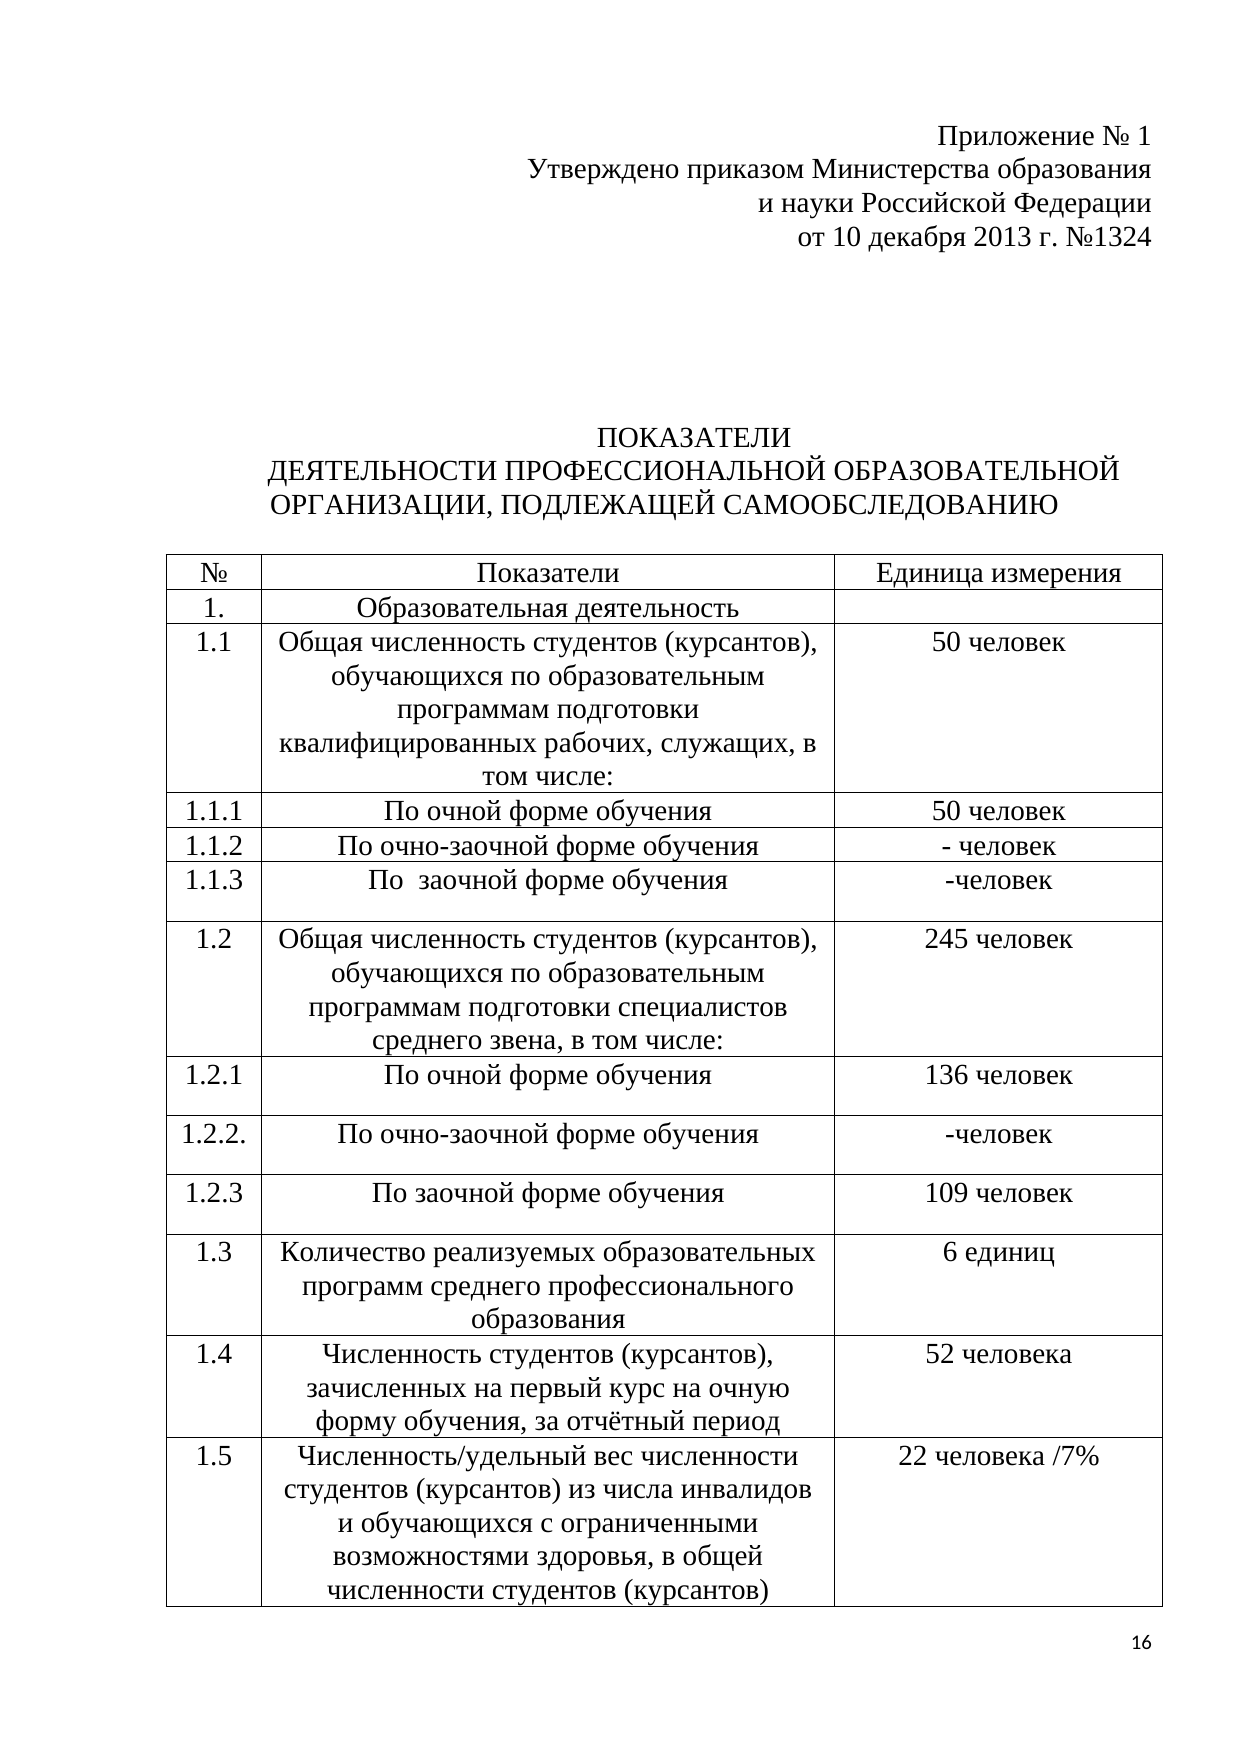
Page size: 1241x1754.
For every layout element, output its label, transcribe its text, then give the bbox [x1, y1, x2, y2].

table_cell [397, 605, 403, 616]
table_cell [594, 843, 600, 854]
text ПОКАЗАТЕЛИ [177, 420, 1152, 453]
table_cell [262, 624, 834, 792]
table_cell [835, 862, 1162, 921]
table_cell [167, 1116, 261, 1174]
text Приложение № 1 [177, 118, 1152, 152]
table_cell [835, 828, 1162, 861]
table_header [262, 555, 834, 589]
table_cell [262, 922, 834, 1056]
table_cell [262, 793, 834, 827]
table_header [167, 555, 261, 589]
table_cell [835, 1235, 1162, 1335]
text ДЕЯТЕЛЬНОСТИ ПРОФЕССИОНАЛЬНОЙ ОБРАЗОВАТЕЛЬНОЙ ОРГАНИЗАЦИИ, ПОДЛЕЖАЩЕЙ САМООБСЛЕДОВАНИЮ [177, 453, 1152, 521]
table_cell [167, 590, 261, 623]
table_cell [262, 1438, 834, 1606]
text от 10 декабря 2013 г. №1324 [177, 219, 1152, 252]
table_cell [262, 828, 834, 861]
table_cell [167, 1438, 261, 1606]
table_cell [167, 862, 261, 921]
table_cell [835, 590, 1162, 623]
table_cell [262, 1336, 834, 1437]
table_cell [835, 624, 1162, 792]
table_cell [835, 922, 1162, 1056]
text Утверждено приказом Министерства образования [177, 152, 1152, 185]
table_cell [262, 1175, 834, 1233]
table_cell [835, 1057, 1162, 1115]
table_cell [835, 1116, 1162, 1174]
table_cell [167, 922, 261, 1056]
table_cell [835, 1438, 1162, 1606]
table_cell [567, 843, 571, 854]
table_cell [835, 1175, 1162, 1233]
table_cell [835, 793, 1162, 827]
text и науки Российской Федерации [177, 185, 1152, 219]
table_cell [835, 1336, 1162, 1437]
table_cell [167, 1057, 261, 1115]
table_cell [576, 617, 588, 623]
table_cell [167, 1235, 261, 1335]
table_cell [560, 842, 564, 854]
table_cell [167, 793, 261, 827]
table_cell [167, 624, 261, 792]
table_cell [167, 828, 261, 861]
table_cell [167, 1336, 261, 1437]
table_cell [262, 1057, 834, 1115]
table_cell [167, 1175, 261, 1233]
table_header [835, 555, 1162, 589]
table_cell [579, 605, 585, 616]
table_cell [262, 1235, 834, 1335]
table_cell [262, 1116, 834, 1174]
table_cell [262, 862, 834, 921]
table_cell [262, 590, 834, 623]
